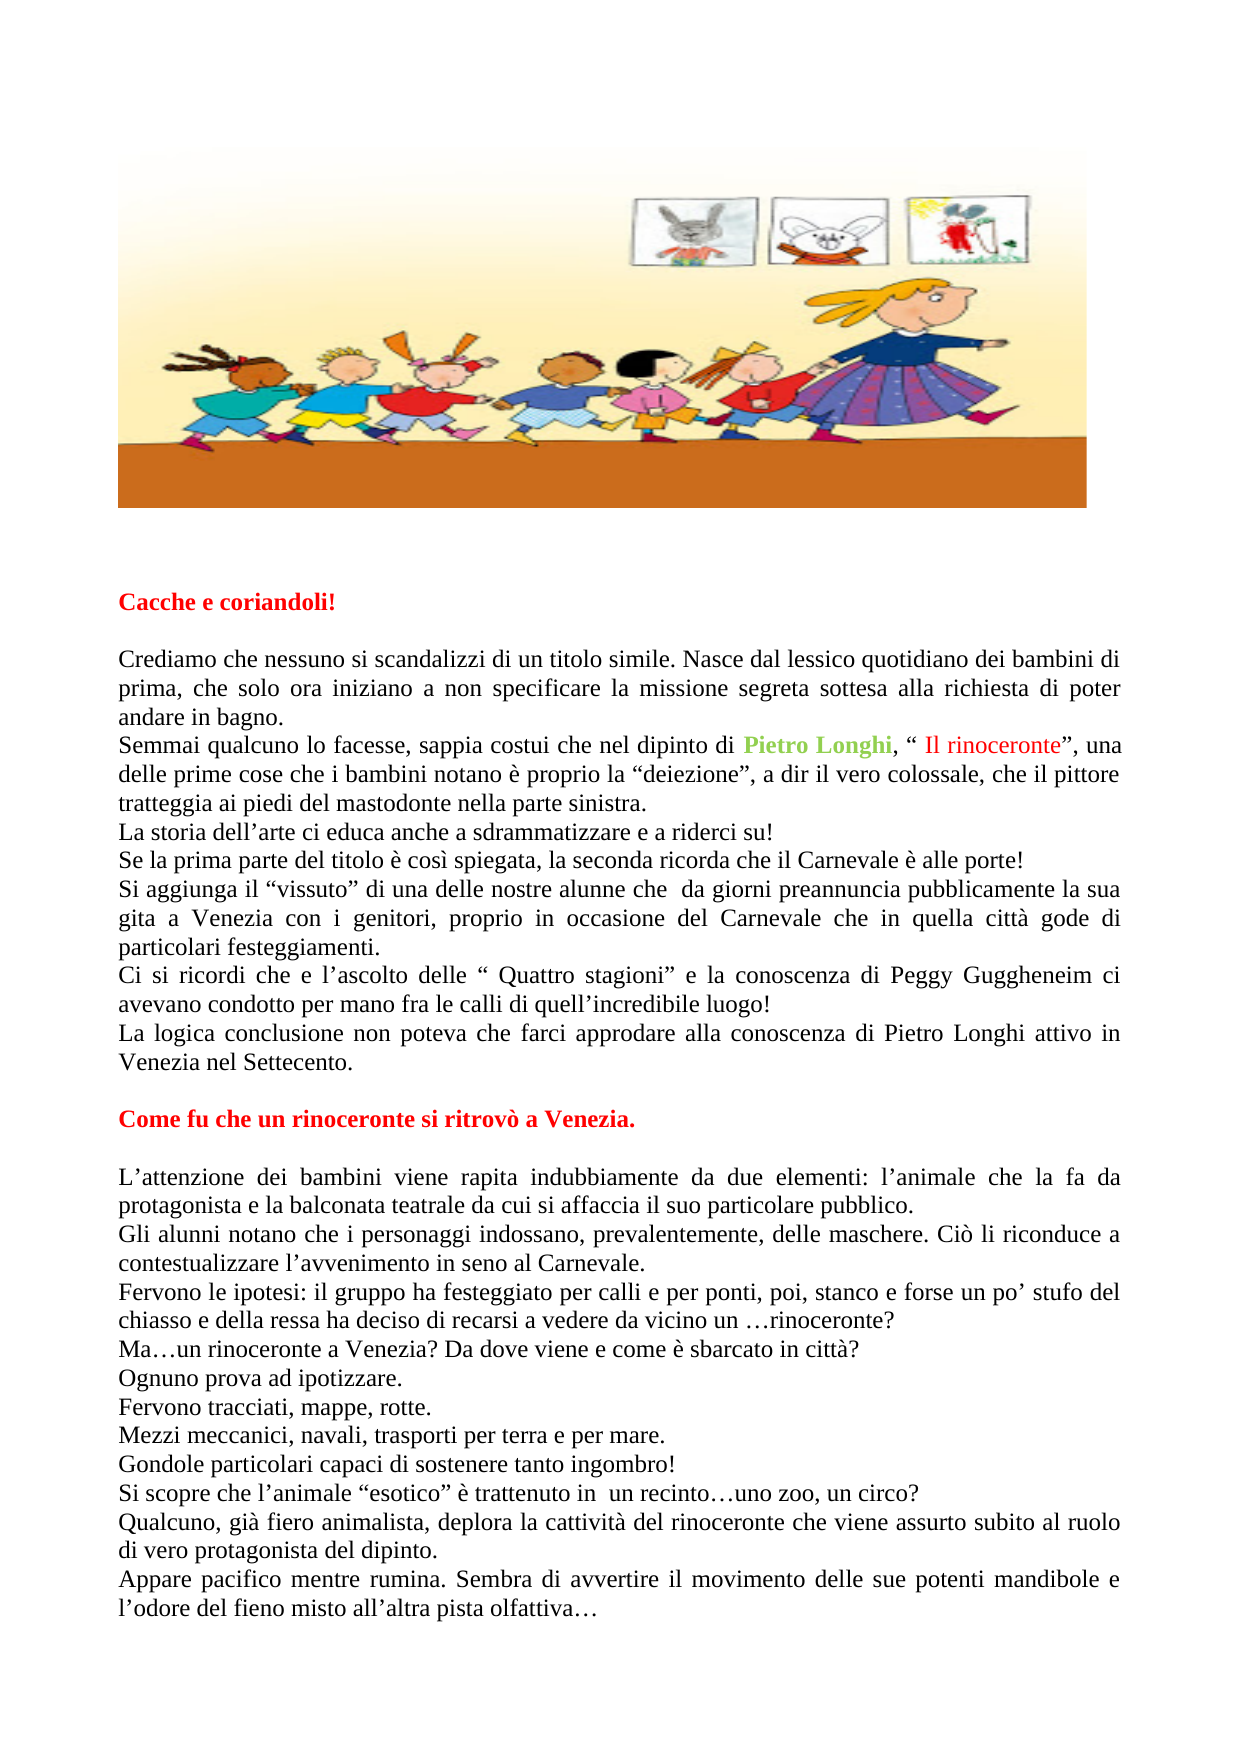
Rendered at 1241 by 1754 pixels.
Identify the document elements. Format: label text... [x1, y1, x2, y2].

text Gli alunni notano che i personaggi indossano, prevalentemente, delle maschere. Ciò li riconduce a contestualizzare l’avvenimento in seno al Carnevale. [118, 1219, 1122, 1277]
text Cacche e coriandoli! [118, 587, 1122, 615]
text Ci si ricordi che e l’ascolto delle “ Quattro stagioni” e la conoscenza di Peggy Guggheneim ci avevano condotto per mano fra le calli di quell’incredibile luogo! [118, 960, 1122, 1018]
picture [118, 147, 1087, 508]
text Fervono tracciati, mappe, rotte. [118, 1392, 1122, 1420]
text Gondole particolari capaci di sostenere tanto ingombro! [118, 1449, 1122, 1478]
text Si scopre che l’animale “esotico” è trattenuto in un recinto…uno zoo, un circo? [118, 1478, 1122, 1507]
text La logica conclusione non poteva che farci approdare alla conoscenza di Pietro Longhi attivo in Venezia nel Settecento. [118, 1018, 1122, 1075]
text Si aggiunga il “vissuto” di una delle nostre alunne che da giorni preannuncia pubblicamente la sua gita a Venezia con i genitori, proprio in occasione del Carnevale che in quella città gode di particolari festeggiamenti. [118, 874, 1122, 960]
text Fervono le ipotesi: il gruppo ha festeggiato per calli e per ponti, poi, stanco e forse un po’ stufo del chiasso e della ressa ha deciso di recarsi a vedere da vicino un …rinoceronte? [118, 1277, 1122, 1334]
text Se la prima parte del titolo è così spiegata, la seconda ricorda che il Carnevale è alle porte! [118, 845, 1122, 874]
text Mezzi meccanici, navali, trasporti per terra e per mare. [118, 1420, 1122, 1449]
text Ognuno prova ad ipotizzare. [118, 1363, 1122, 1392]
text Crediamo che nessuno si scandalizzi di un titolo simile. Nasce dal lessico quotidiano dei bambini di prima, che solo ora iniziano a non specificare la missione segreta sottesa alla richiesta di poter andare in bagno. [118, 644, 1122, 730]
text La storia dell’arte ci educa anche a sdrammatizzare e a riderci su! [118, 817, 1122, 845]
text Appare pacifico mentre rumina. Sembra di avvertire il movimento delle sue potenti mandibole e l’odore del fieno misto all’altra pista olfattiva… [118, 1564, 1122, 1622]
text Semmai qualcuno lo facesse, sappia costui che nel dipinto di Pietro Longhi, “ Il rinoceronte”, una delle prime cose che i bambini notano è proprio la “deiezione”, a dir il vero colossale, che il pittore tratteggia ai piedi del mastodonte nella parte sinistra. [118, 730, 1122, 817]
text Come fu che un rinoceronte si ritrovò a Venezia. [118, 1104, 1122, 1133]
text Qualcuno, già fiero animalista, deplora la cattività del rinoceronte che viene assurto subito al ruolo di vero protagonista del dipinto. [118, 1507, 1122, 1564]
text Ma…un rinoceronte a Venezia? Da dove viene e come è sbarcato in città? [118, 1334, 1122, 1363]
text L’attenzione dei bambini viene rapita indubbiamente da due elementi: l’animale che la fa da protagonista e la balconata teatrale da cui si affaccia il suo particolare pubblico. [118, 1162, 1122, 1219]
